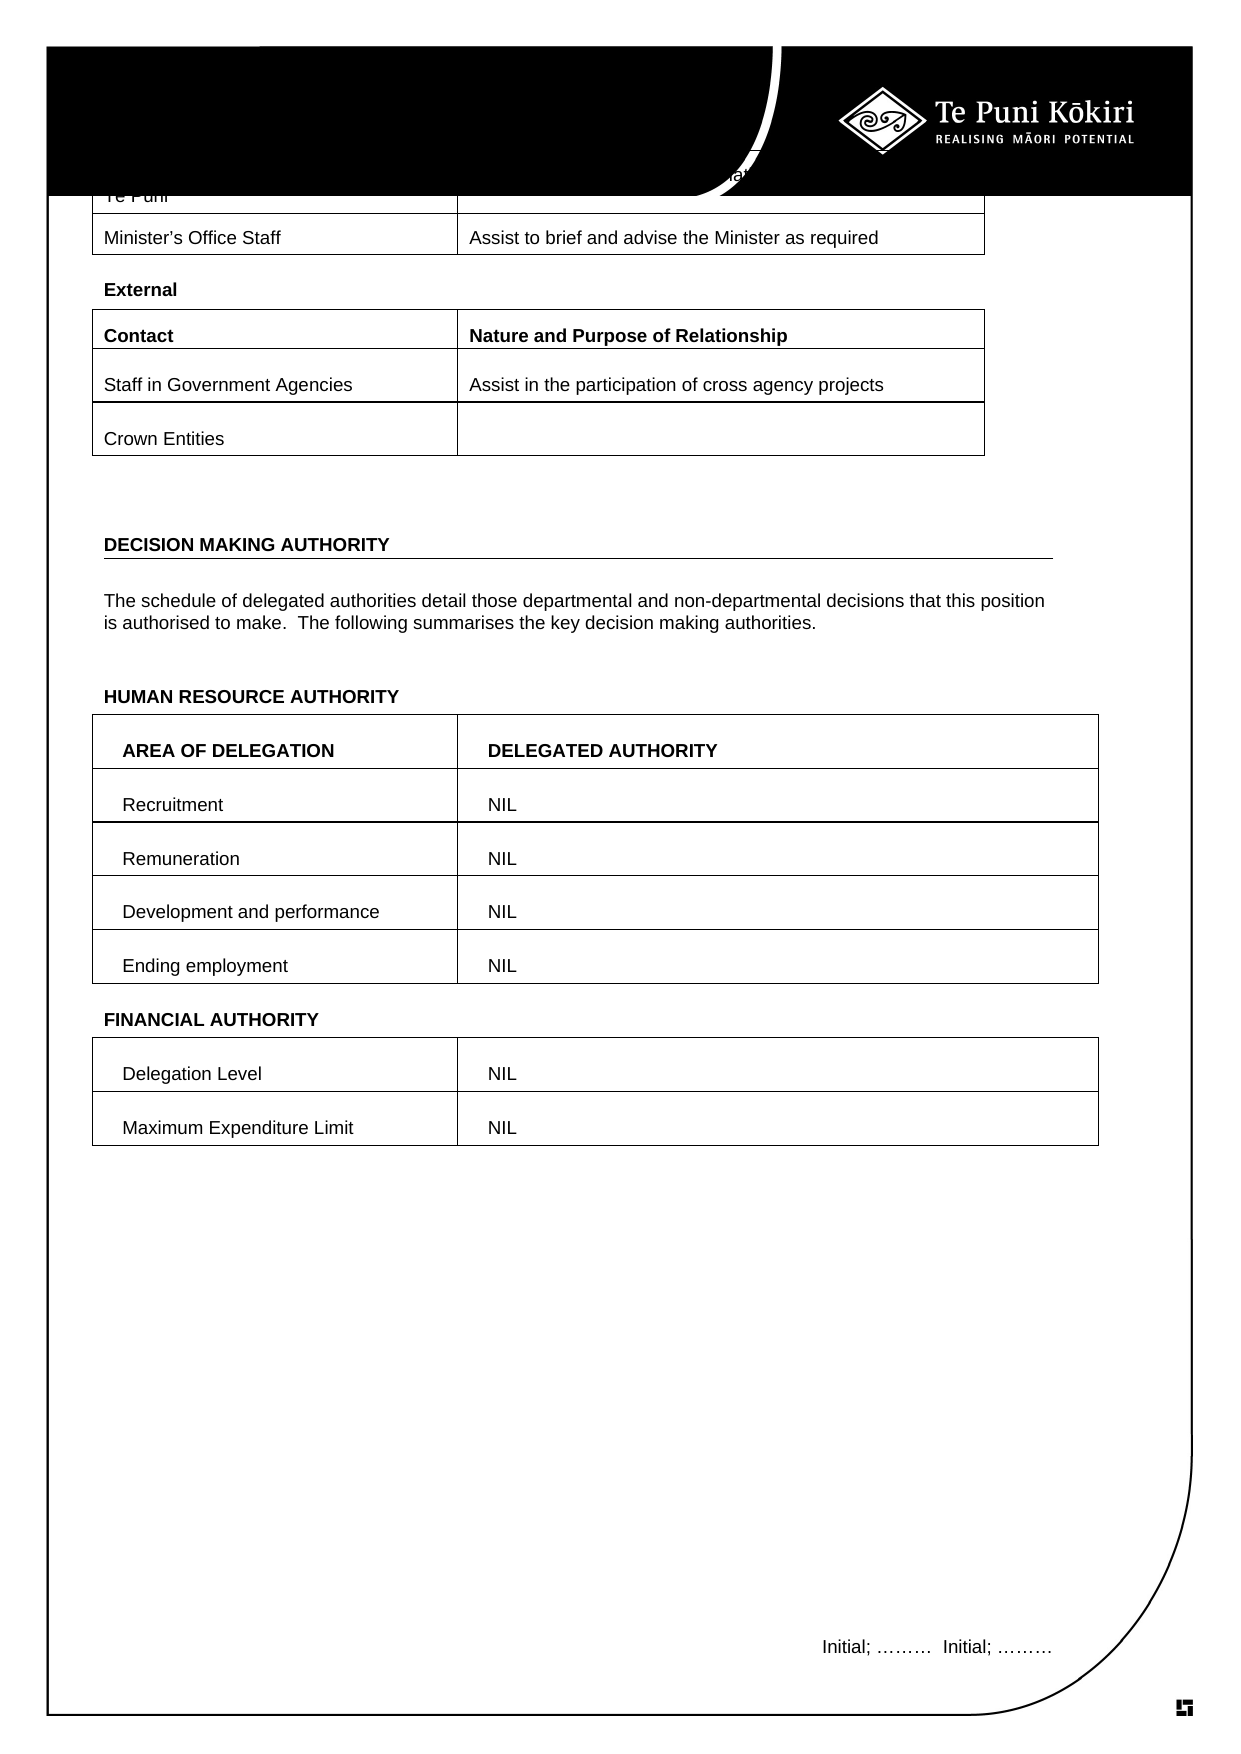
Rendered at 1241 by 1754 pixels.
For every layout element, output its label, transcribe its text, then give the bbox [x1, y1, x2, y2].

table_cell Recruitment [93, 769, 457, 821]
table_cell Development and performance [93, 876, 457, 929]
table_header Nature and Purpose of Relationship [458, 310, 984, 347]
table_header Contact [93, 310, 457, 347]
text External [103, 279, 1053, 301]
table_cell [458, 403, 984, 455]
table_cell NIL [458, 1092, 1098, 1144]
subtitle Financial Authority [103, 1009, 1053, 1031]
table_cell Gathering and sharing of information as required [458, 151, 984, 213]
table_cell Staff in Government Agencies [93, 349, 457, 401]
table_header Area of Delegation [93, 715, 457, 768]
table_cell Ending employment [93, 930, 457, 983]
table_cell Minister’s Office Staff [93, 214, 457, 254]
table_cell Maximum Expenditure Limit [93, 1092, 457, 1144]
table_cell Assist to brief and advise the Minister as required [458, 214, 984, 254]
table_header Delegation Level [93, 1038, 457, 1091]
table_cell nil [458, 876, 1098, 929]
table_cell Crown Entities [93, 403, 457, 455]
subtitle The schedule of delegated authorities detail those departmental and non-departmental decisions that this position is authorised to make. The following summarises the key decision making authorities. [103, 590, 1053, 633]
subtitle DECISION MAKING AUTHORITY [103, 534, 1053, 559]
table_cell nil [458, 823, 1098, 875]
subtitle HUman Resource Authority [103, 686, 1053, 707]
table_cell Remuneration [93, 823, 457, 875]
table_cell nil [458, 930, 1098, 983]
table_header Delegated Authority [458, 715, 1098, 768]
table_cell Strategy & Organisational Performance Te Puni [93, 151, 457, 213]
table_cell nil [458, 769, 1098, 821]
picture [46, 46, 1193, 1716]
table_header NIL [458, 1038, 1098, 1091]
table_cell Assist in the participation of cross agency projects [458, 349, 984, 401]
